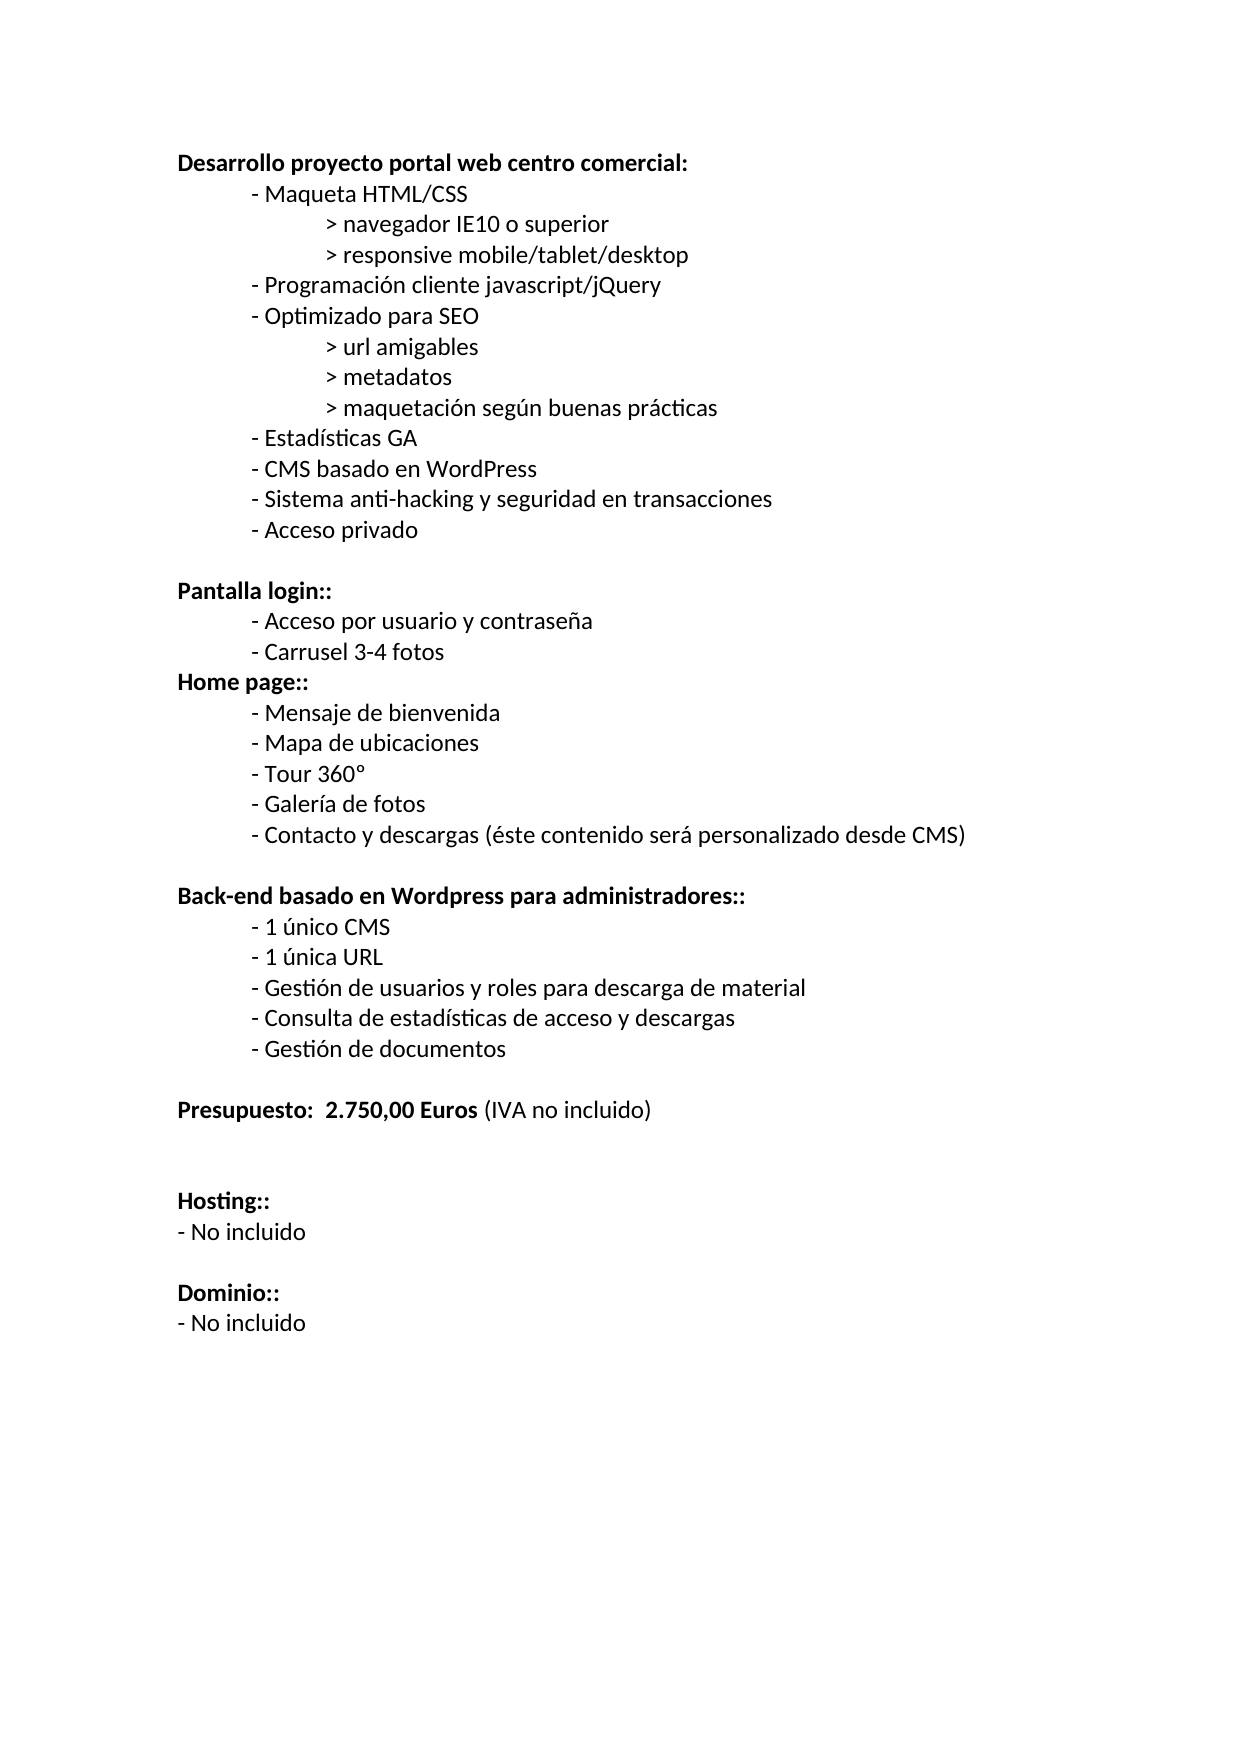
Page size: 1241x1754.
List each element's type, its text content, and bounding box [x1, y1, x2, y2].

text - Programación cliente javascript/jQuery [251, 270, 1063, 300]
text - 1 única URL [251, 941, 1063, 972]
text - Estadísticas GA [251, 422, 1063, 453]
text Home page:: [177, 666, 1063, 697]
text > maquetación según buenas prácticas [325, 392, 1063, 422]
text Presupuesto: 2.750,00 Euros (IVA no incluido) [177, 1094, 1063, 1124]
text Hosting:: [177, 1185, 1063, 1216]
text - Mensaje de bienvenida [251, 697, 1063, 727]
text - 1 único CMS [251, 911, 1063, 941]
text - Gestión de documentos [251, 1033, 1063, 1063]
text > metadatos [325, 361, 1063, 392]
text - Tour 360º [251, 758, 1063, 788]
text > navegador IE10 o superior [325, 209, 1063, 239]
text - Acceso privado [251, 514, 1063, 544]
text - Carrusel 3-4 fotos [251, 636, 1063, 666]
text Pantalla login:: [177, 575, 1063, 605]
text - Gestión de usuarios y roles para descarga de material [251, 972, 1063, 1002]
text - Sistema anti-hacking y seguridad en transacciones [251, 483, 1063, 514]
text Dominio:: [177, 1277, 1063, 1307]
text - Acceso por usuario y contraseña [251, 605, 1063, 636]
text - No incluido [177, 1216, 1063, 1246]
text - No incluido [177, 1307, 1063, 1338]
text > responsive mobile/tablet/desktop [325, 239, 1063, 270]
text - Consulta de estadísticas de acceso y descargas [251, 1002, 1063, 1033]
text Desarrollo proyecto portal web centro comercial: [177, 148, 1063, 178]
text - Galería de fotos [251, 788, 1063, 819]
text - Optimizado para SEO [251, 300, 1063, 331]
text - Contacto y descargas (éste contenido será personalizado desde CMS) [251, 819, 1063, 849]
text - Mapa de ubicaciones [251, 727, 1063, 758]
text > url amigables [325, 331, 1063, 361]
text Back-end basado en Wordpress para administradores:: [177, 880, 1063, 911]
text - CMS basado en WordPress [251, 453, 1063, 483]
text - Maqueta HTML/CSS [251, 178, 1063, 209]
